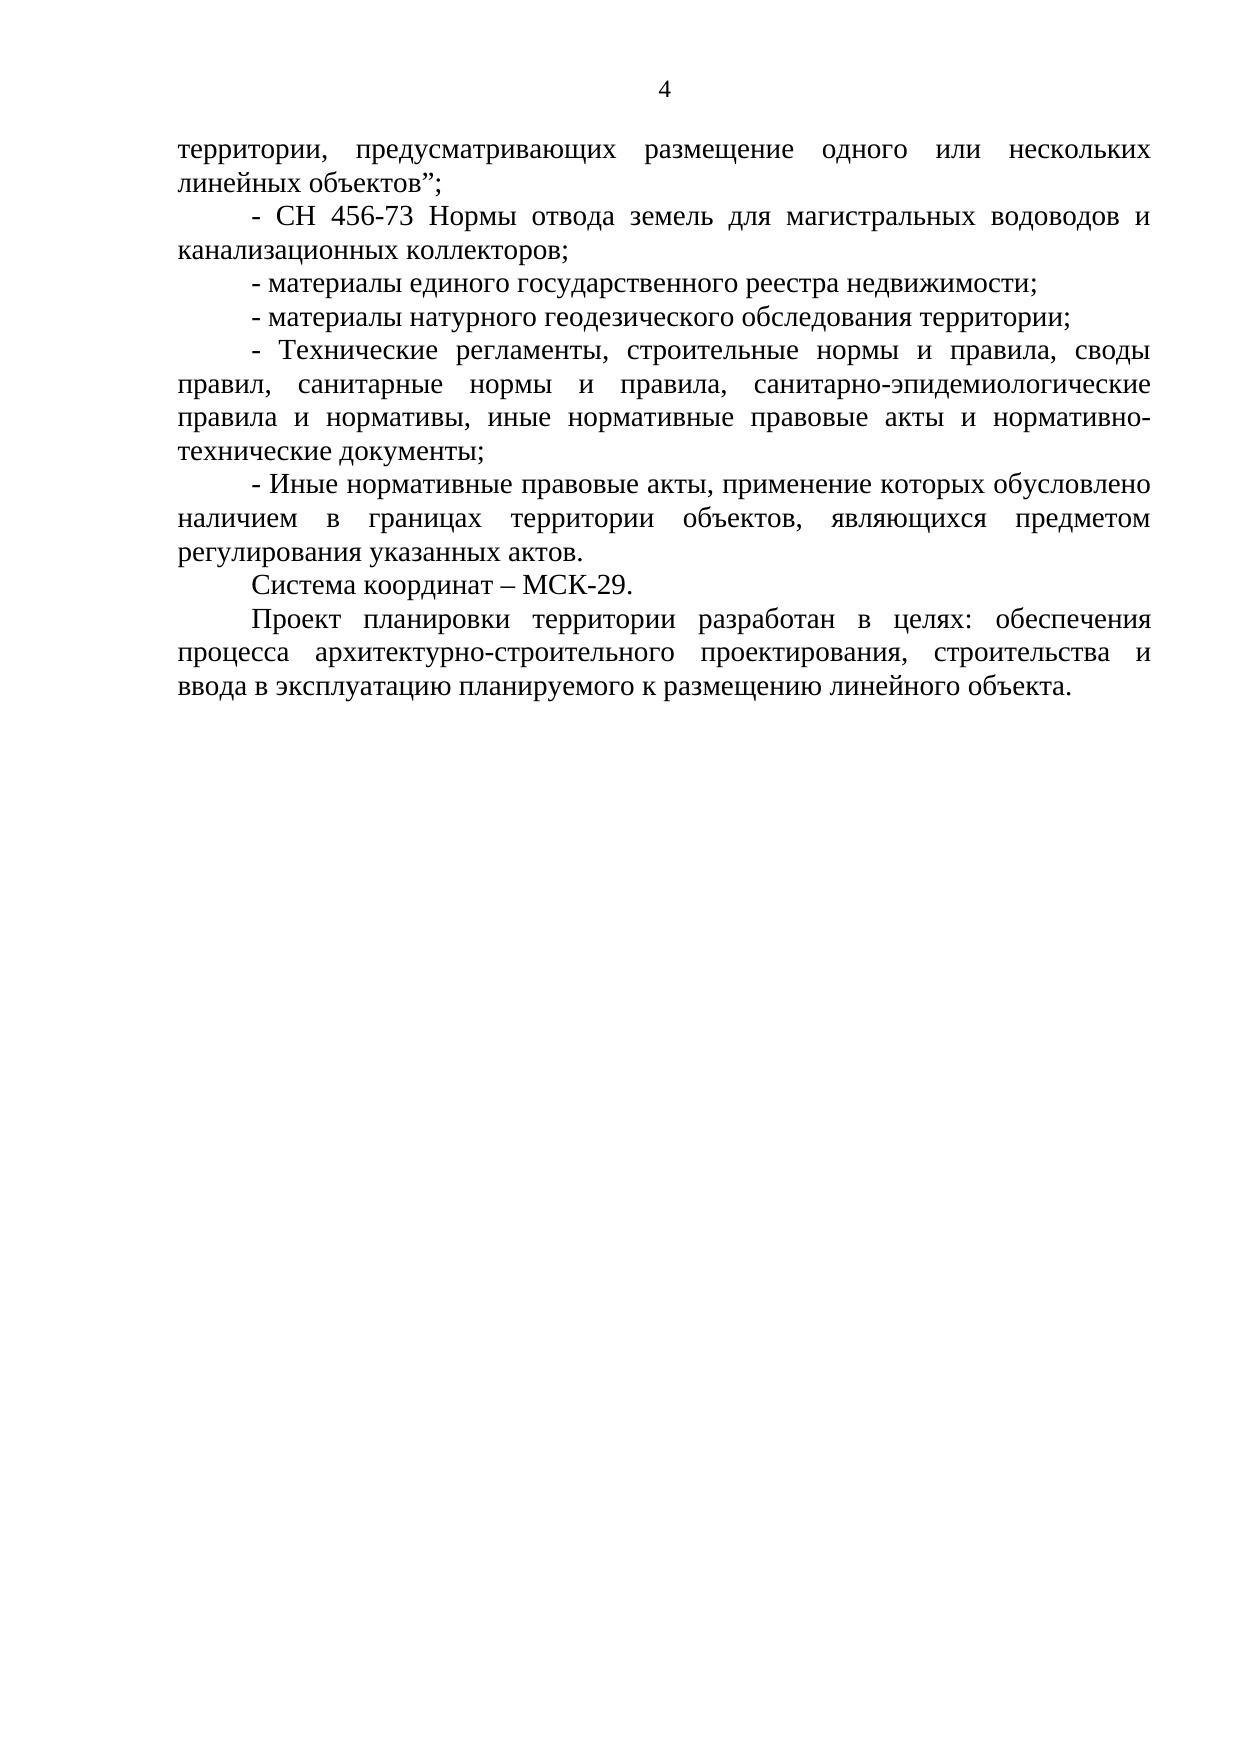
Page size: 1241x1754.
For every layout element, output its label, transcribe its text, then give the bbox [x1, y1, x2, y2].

text - Технические регламенты, строительные нормы и правила, своды правил, санитарные нормы и правила, санитарно-эпидемиологические правила и нормативы, иные нормативные правовые акты и нормативно-технические документы; [177, 332, 1152, 467]
text - Иные нормативные правовые акты, применение которых обусловлено наличием в границах территории объектов, являющихся предметом регулирования указанных актов. [177, 467, 1152, 567]
text Система координат – МСК-29. [177, 567, 1152, 601]
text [177, 131, 1152, 198]
text - СН 456-73 Нормы отвода земель для магистральных водоводов и канализационных коллекторов; [177, 198, 1152, 265]
text - материалы единого государственного реестра недвижимости; [177, 265, 1152, 299]
text Проект планировки территории разработан в целях: обеспечения процесса архитектурно-строительного проектирования, строительства и ввода в эксплуатацию планируемого к размещению линейного объекта. [177, 601, 1152, 701]
text - материалы натурного геодезического обследования территории; [177, 299, 1152, 332]
